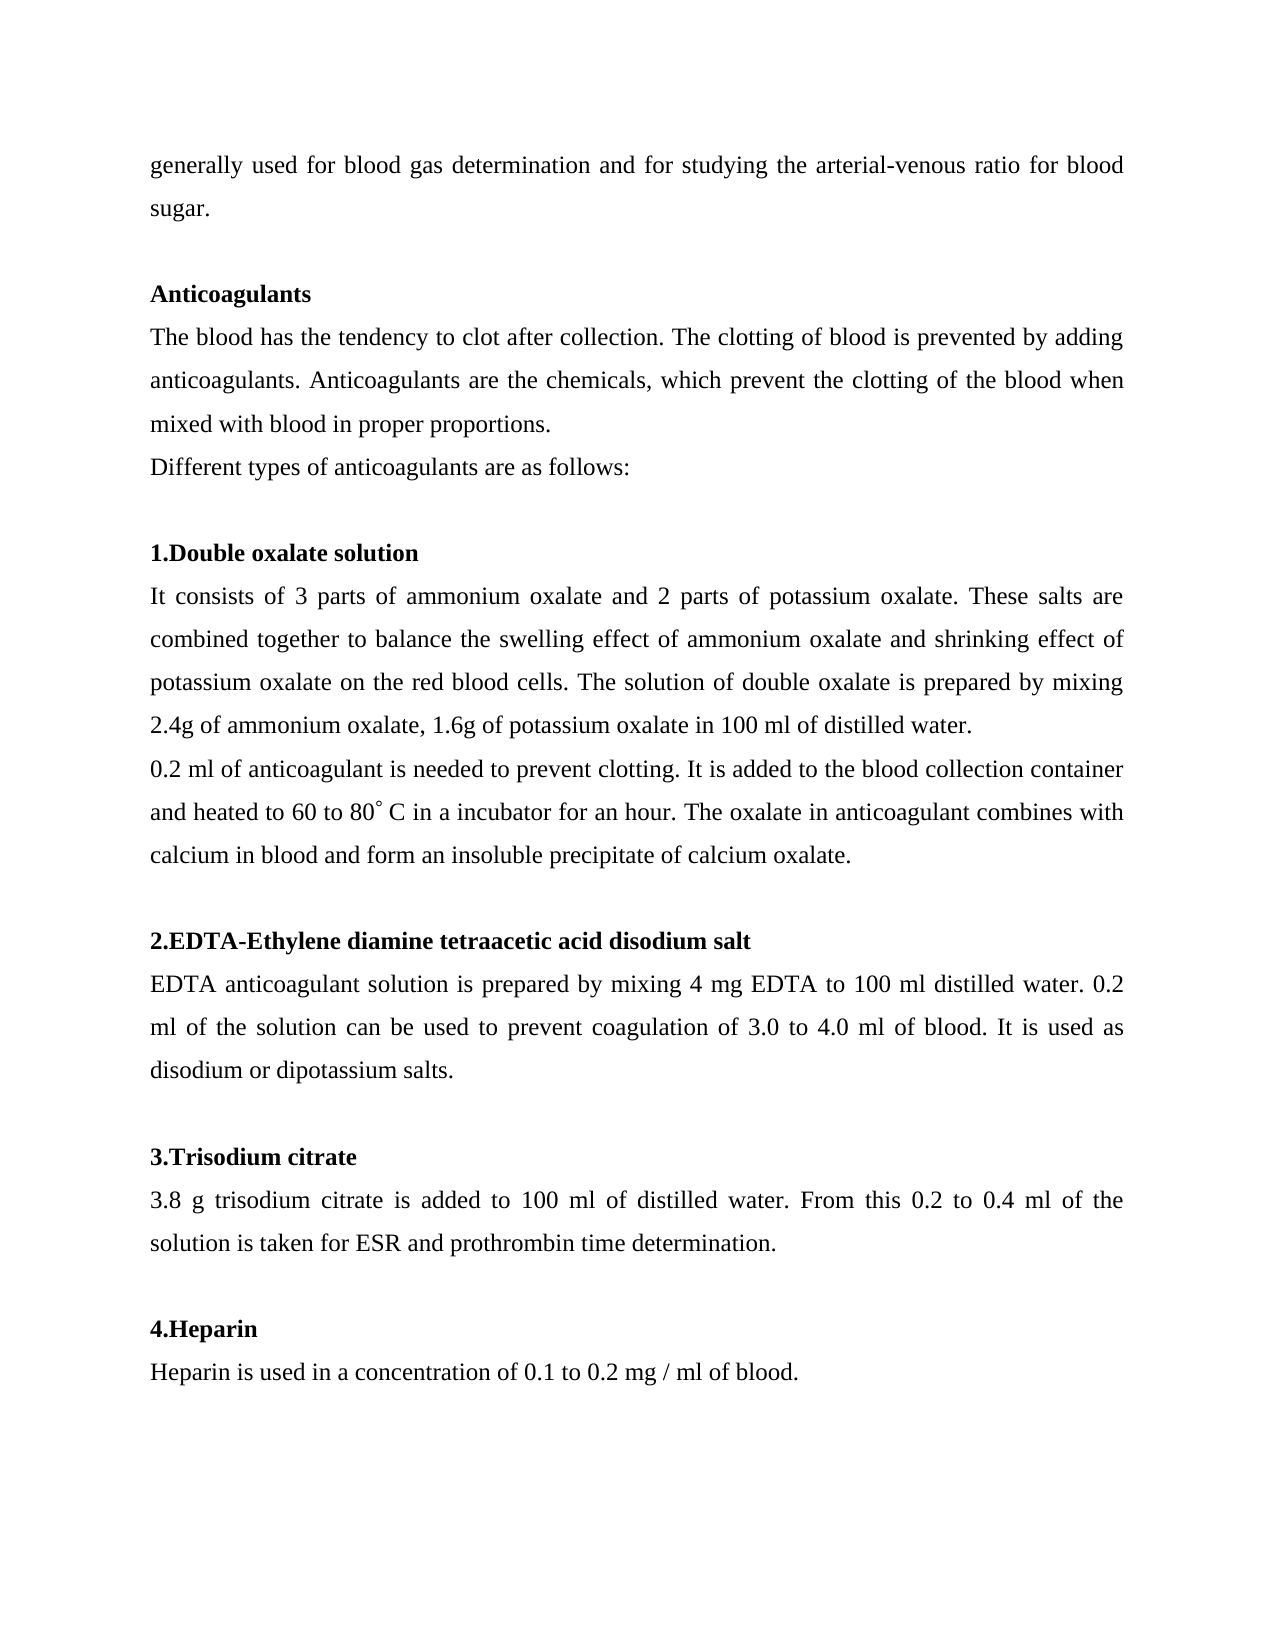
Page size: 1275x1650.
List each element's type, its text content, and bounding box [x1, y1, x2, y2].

text Heparin is used in a concentration of 0.1 to 0.2 mg / ml of blood. [150, 1357, 1125, 1386]
text Anticoagulants [150, 279, 1125, 308]
text 0.2 ml of anticoagulant is needed to prevent clotting. It is added to the blood collection container and heated to 60 to 80 C in a incubator for an hour. The oxalate in anticoagulant combines with calcium in blood and form an insoluble precipitate of calcium oxalate. [150, 754, 1125, 869]
text 3.Trisodium citrate [150, 1142, 1125, 1171]
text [150, 150, 1125, 222]
text 4.Heparin [150, 1314, 1125, 1343]
text The blood has the tendency to clot after collection. The clotting of blood is prevented by adding anticoagulants. Anticoagulants are the chemicals, which prevent the clotting of the blood when mixed with blood in proper proportions. [150, 322, 1125, 437]
text 3.8 g trisodium citrate is added to 100 ml of distilled water. From this 0.2 to 0.4 ml of the solution is taken for ESR and prothrombin time determination. [150, 1185, 1125, 1257]
text It consists of 3 parts of ammonium oxalate and 2 parts of potassium oxalate. These salts are combined together to balance the swelling effect of ammonium oxalate and shrinking effect of potassium oxalate on the red blood cells. The solution of double oxalate is prepared by mixing 2.4g of ammonium oxalate, 1.6g of potassium oxalate in 100 ml of distilled water. [150, 581, 1125, 739]
text 2.EDTA-Ethylene diamine tetraacetic acid disodium salt [150, 926, 1125, 955]
text EDTA anticoagulant solution is prepared by mixing 4 mg EDTA to 100 ml distilled water. 0.2 ml of the solution can be used to prevent coagulation of 3.0 to 4.0 ml of blood. It is used as disodium or dipotassium salts. [150, 969, 1125, 1084]
text Different types of anticoagulants are as follows: [150, 452, 1125, 481]
text 1.Double oxalate solution [150, 538, 1125, 567]
